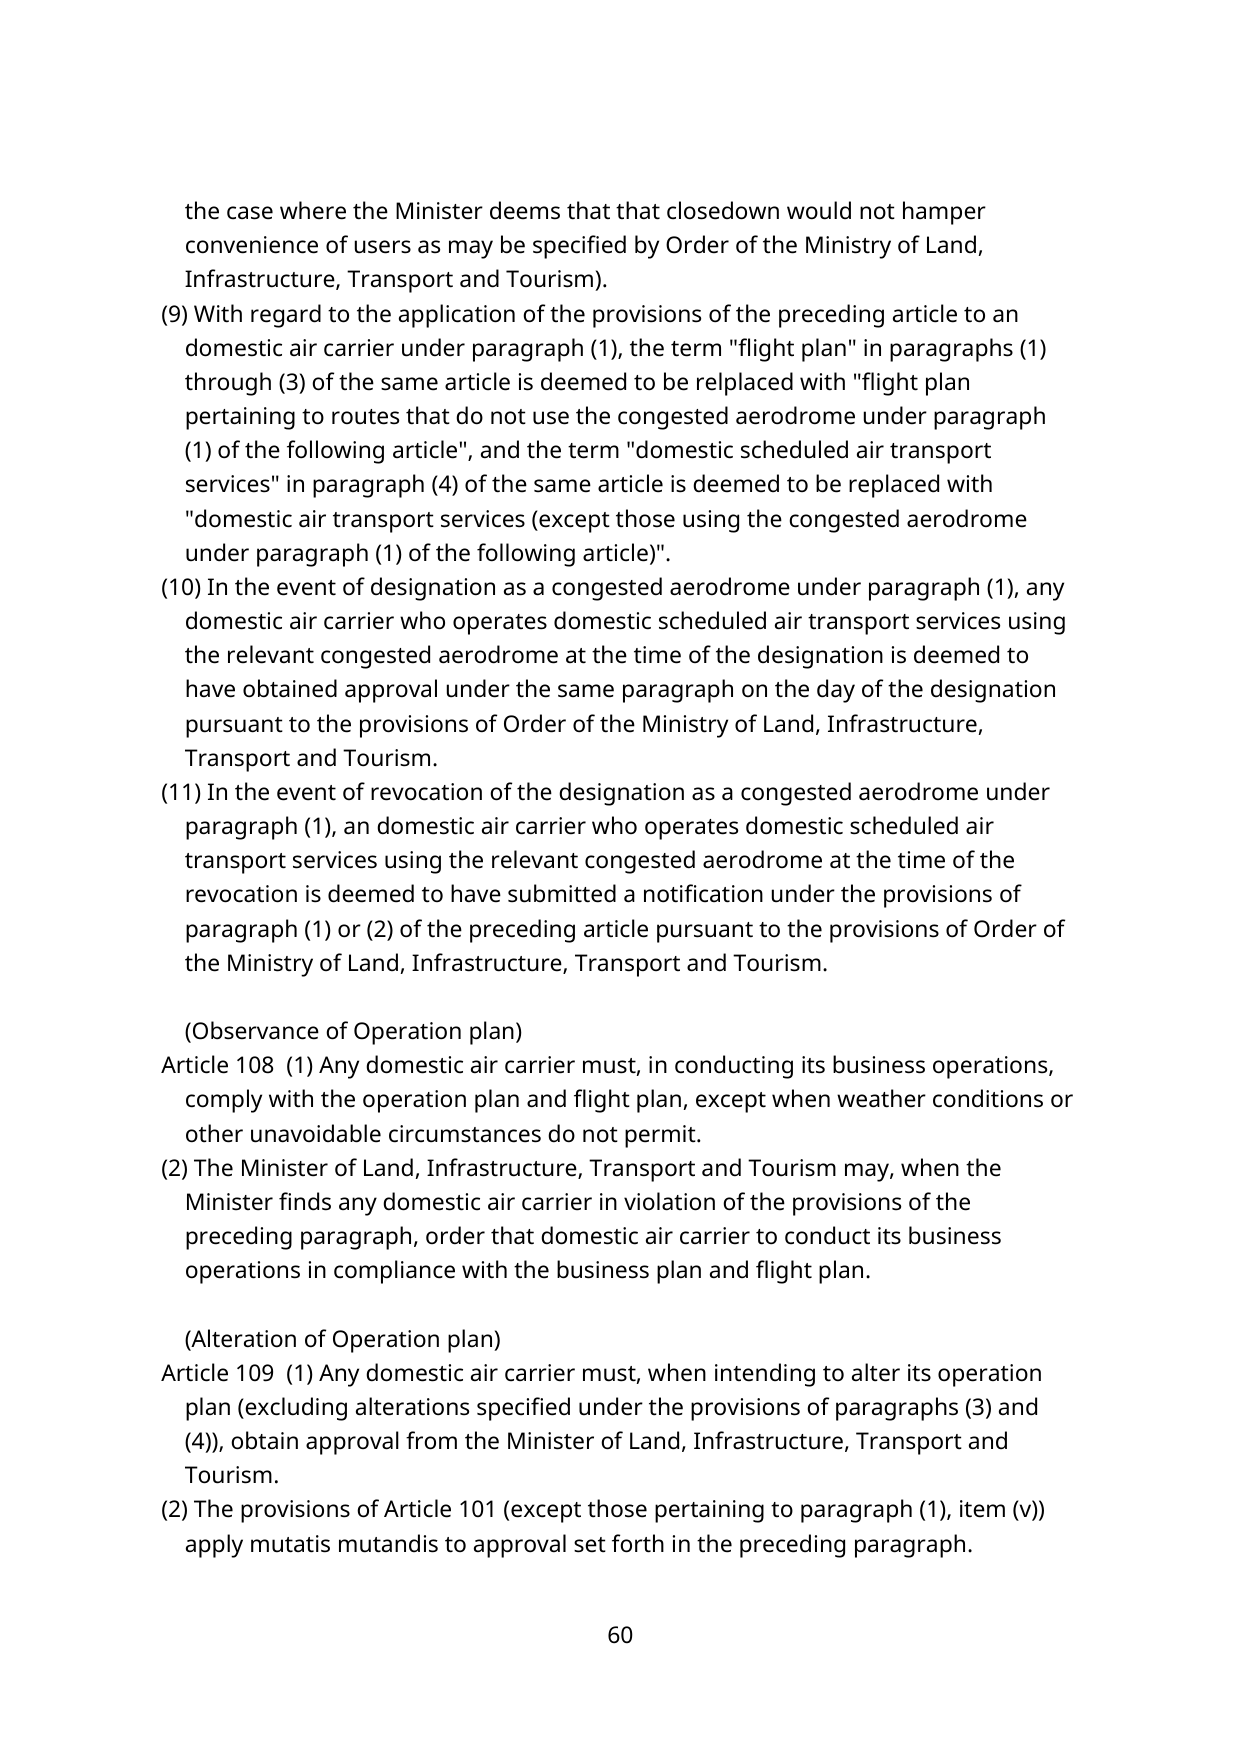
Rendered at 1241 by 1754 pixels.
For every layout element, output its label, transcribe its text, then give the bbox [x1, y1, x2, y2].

text (11) In the event of revocation of the designation as a congested aerodrome under paragraph (1), an domestic air carrier who operates domestic scheduled air transport services using the relevant congested aerodrome at the time of the revocation is deemed to have submitted a notification under the provisions of paragraph (1) or (2) of the preceding article pursuant to the provisions of Order of the Ministry of Land, Infrastructure, Transport and Tourism. [161, 774, 1079, 979]
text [161, 194, 1079, 296]
text (2) The Minister of Land, Infrastructure, Transport and Tourism may, when the Minister finds any domestic air carrier in violation of the provisions of the preceding paragraph, order that domestic air carrier to conduct its business operations in compliance with the business plan and flight plan. [161, 1150, 1079, 1287]
text (Alteration of Operation plan) [184, 1321, 1079, 1355]
text Article 108 (1) Any domestic air carrier must, in conducting its business operations, comply with the operation plan and flight plan, except when weather conditions or other unavoidable circumstances do not permit. [161, 1048, 1079, 1150]
text (10) In the event of designation as a congested aerodrome under paragraph (1), any domestic air carrier who operates domestic scheduled air transport services using the relevant congested aerodrome at the time of the designation is deemed to have obtained approval under the same paragraph on the day of the designation pursuant to the provisions of Order of the Ministry of Land, Infrastructure, Transport and Tourism. [161, 569, 1079, 774]
text (2) The provisions of Article 101 (except those pertaining to paragraph (1), item (v)) apply mutatis mutandis to approval set forth in the preceding paragraph. [161, 1492, 1079, 1560]
text Article 109 (1) Any domestic air carrier must, when intending to alter its operation plan (excluding alterations specified under the provisions of paragraphs (3) and (4)), obtain approval from the Minister of Land, Infrastructure, Transport and Tourism. [161, 1355, 1079, 1492]
text (Observance of Operation plan) [184, 1014, 1079, 1048]
text (9) With regard to the application of the provisions of the preceding article to an domestic air carrier under paragraph (1), the term "flight plan" in paragraphs (1) through (3) of the same article is deemed to be relplaced with "flight plan pertaining to routes that do not use the congested aerodrome under paragraph (1) of the following article", and the term "domestic scheduled air transport services" in paragraph (4) of the same article is deemed to be replaced with "domestic air transport services (except those using the congested aerodrome under paragraph (1) of the following article)". [161, 296, 1079, 569]
